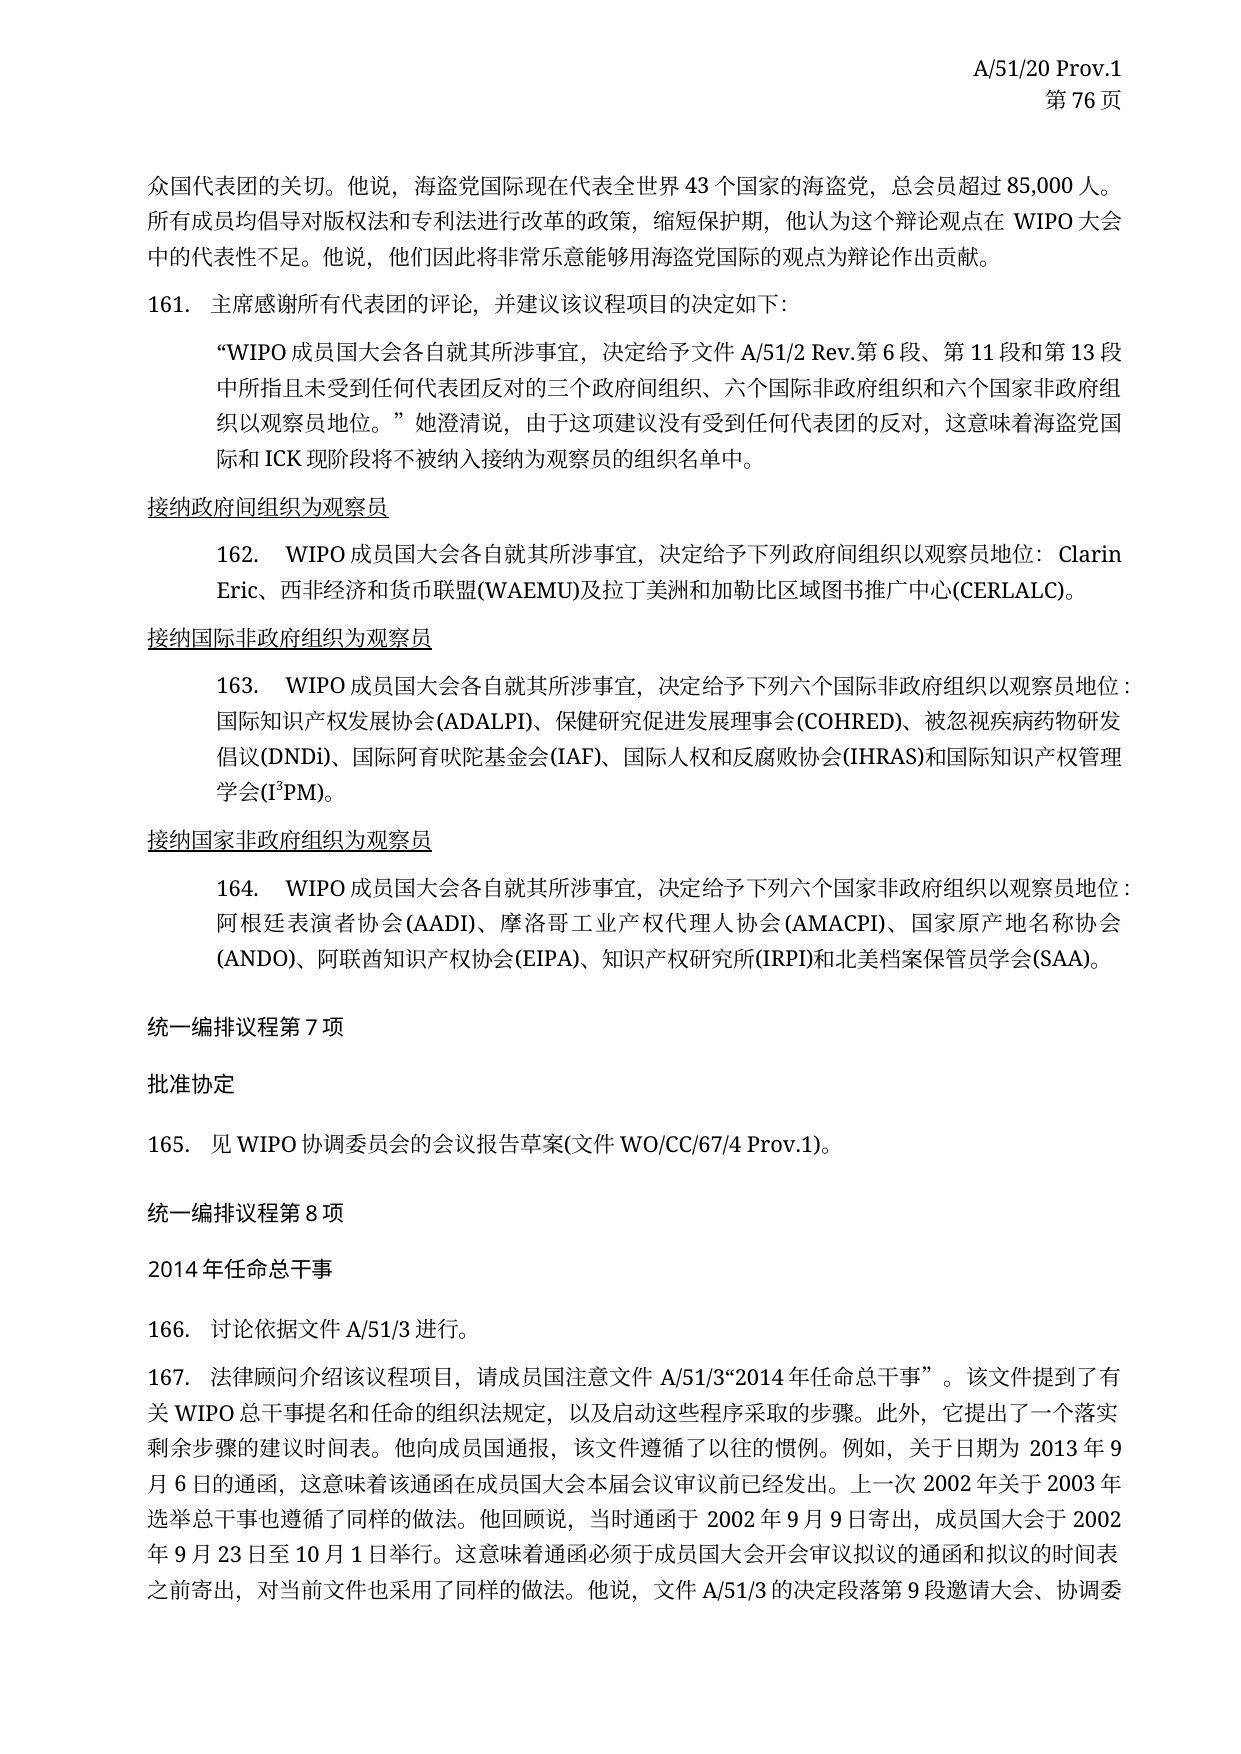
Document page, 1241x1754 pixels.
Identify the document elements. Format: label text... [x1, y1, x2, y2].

list 讨论依据文件A/51/3进行。 [148, 1309, 1122, 1344]
list 见WIPO协调委员会的会议报告草案(文件WO/CC/67/4 Prov.1)。 [148, 1123, 1122, 1159]
text 2014年任命总干事 [148, 1240, 1122, 1284]
list 主席感谢所有代表团的评论，并建议该议程项目的决定如下： [148, 284, 1122, 319]
text 统一编排议程第7项 [148, 998, 1122, 1042]
list WIPO成员国大会各自就其所涉事宜，决定给予下列六个国家非政府组织以观察员地位：阿根廷表演者协会(AADI)、摩洛哥工业产权代理人协会(AMACPI)、国家原产地名称协会(ANDO)、阿联酋知识产权协会(EIPA)、知识产权研究所(IRPI)和北美档案保管员学会(SAA)。 [216, 867, 1122, 973]
list WIPO成员国大会各自就其所涉事宜，决定给予下列六个国际非政府组织以观察员地位：国际知识产权发展协会(ADALPI)、保健研究促进发展理事会(COHRED)、被忽视疾病药物研发倡议(DNDi)、国际阿育吠陀基金会(IAF)、国际人权和反腐败协会(IHRAS)和国际知识产权管理学会(I3PM)。 [216, 665, 1122, 807]
text 批准协定 [148, 1054, 1122, 1098]
text 统一编排议程第8项 [148, 1184, 1122, 1227]
text “WIPO成员国大会各自就其所涉事宜，决定给予文件A/51/2 Rev.第6段、第11段和第13段中所指且未受到任何代表团反对的三个政府间组织、六个国际非政府组织和六个国家非政府组织以观察员地位。”她澄清说，由于这项建议没有受到任何代表团的反对，这意味着海盗党国际和ICK现阶段将不被纳入接纳为观察员的组织名单中。 [216, 332, 1122, 473]
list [148, 165, 1122, 271]
text 接纳国际非政府组织为观察员 [148, 617, 1122, 652]
text 接纳国家非政府组织为观察员 [148, 819, 1122, 854]
text 接纳政府间组织为观察员 [148, 486, 1122, 521]
list WIPO成员国大会各自就其所涉事宜，决定给予下列政府间组织以观察员地位：Clarin Eric、西非经济和货币联盟(WAEMU)及拉丁美洲和加勒比区域图书推广中心(CERLALC)。 [216, 534, 1122, 604]
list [148, 1357, 1122, 1604]
